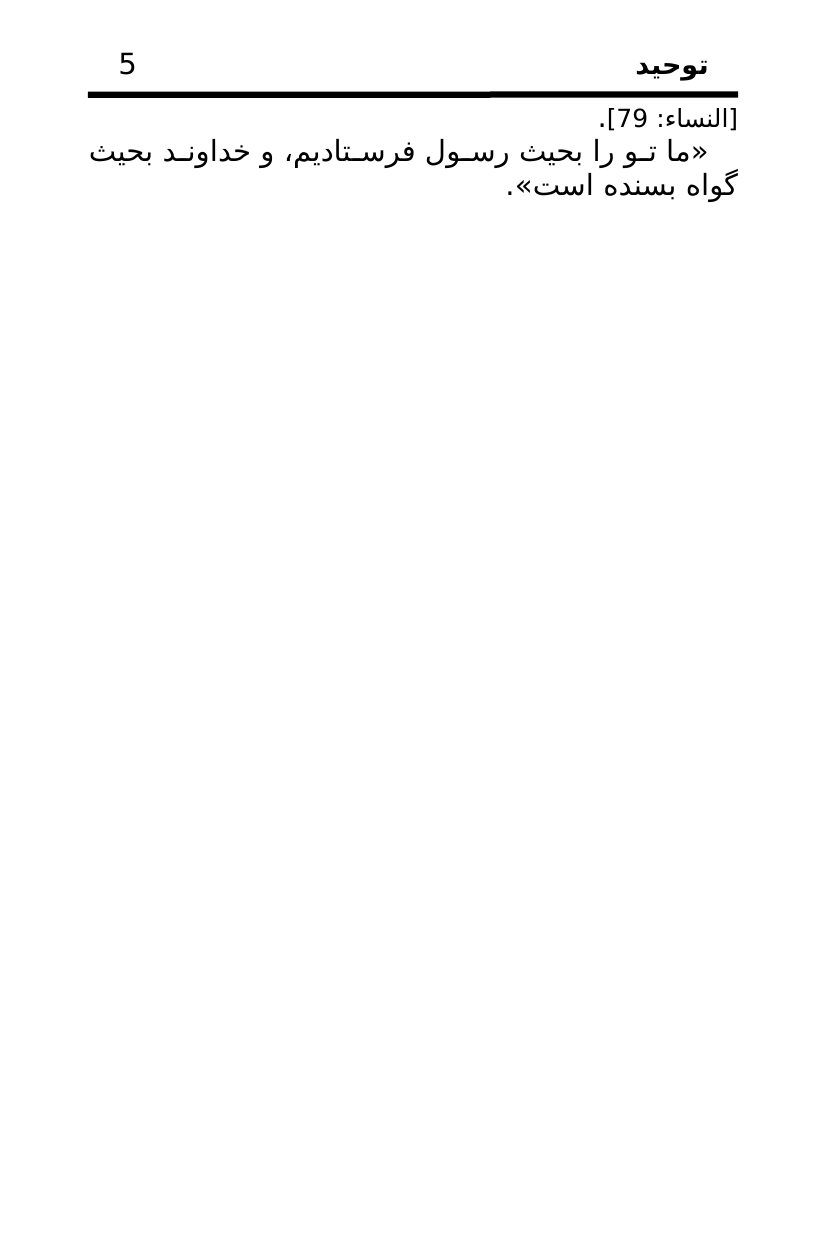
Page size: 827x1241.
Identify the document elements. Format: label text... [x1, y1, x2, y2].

text «ما تو را بحیث رسول فرستادیم، و خداوند بحیث گواه بسنده است». [89, 134, 738, 202]
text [89, 100, 738, 134]
